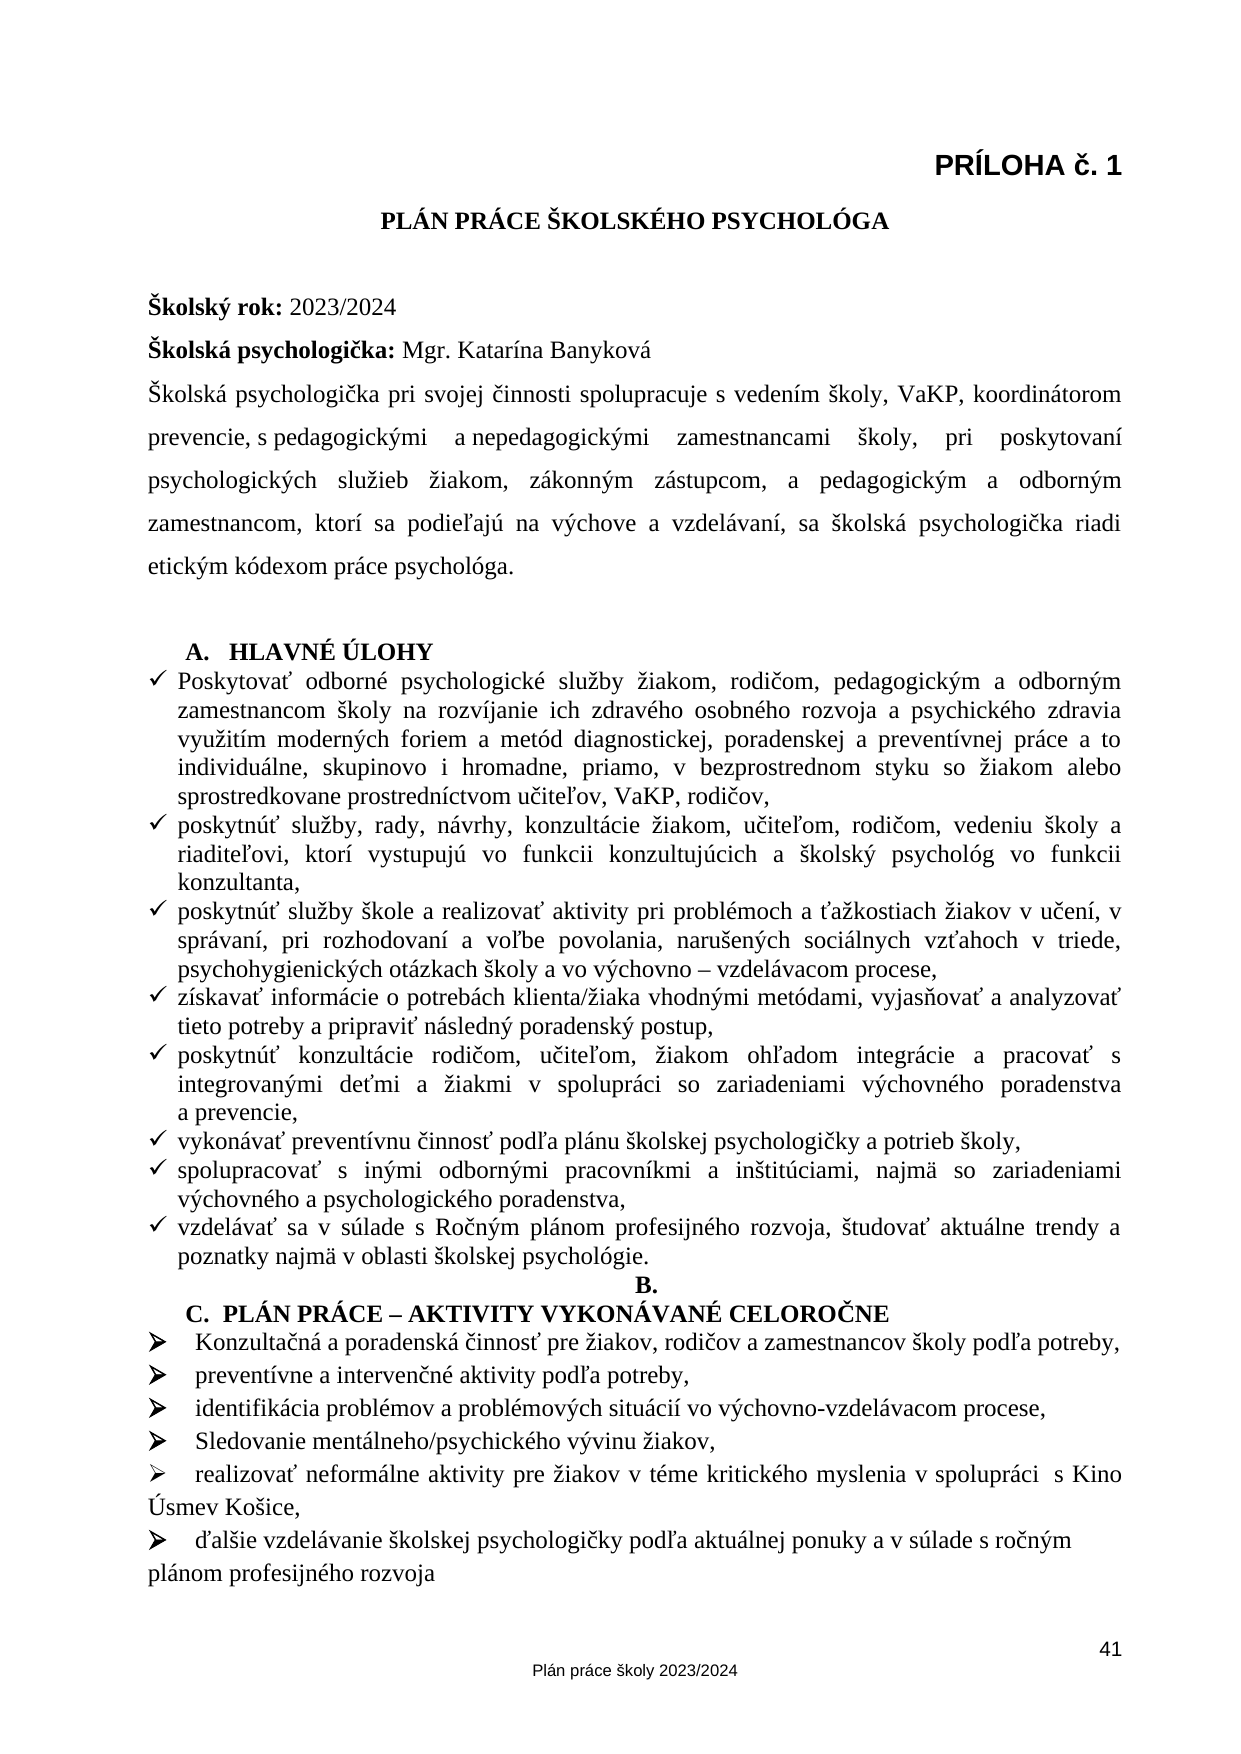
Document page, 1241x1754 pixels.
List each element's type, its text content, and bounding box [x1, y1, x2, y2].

subtitle PRÍLOHA č. 1 [148, 148, 1122, 181]
list poskytnúť služby, rady, návrhy, konzultácie žiakom, učiteľom, rodičom, vedeniu školy a riaditeľovi, ktorí vystupujú vo funkcii konzultujúcich a školský psychológ vo funkcii konzultanta, [148, 810, 1122, 896]
text Plán práce školského psychológa [148, 206, 1122, 235]
list poskytnúť služby škole a realizovať aktivity pri problémoch a ťažkostiach žiakov v učení, v správaní, pri rozhodovaní a voľbe povolania, narušených sociálnych vzťahoch v triede, psychohygienických otázkach školy a vo výchovno – vzdelávacom procese, [148, 896, 1122, 982]
list Poskytovať odborné psychologické služby žiakom, rodičom, pedagogickým a odborným zamestnancom školy na rozvíjanie ich zdravého osobného rozvoja a psychického zdravia využitím moderných foriem a metód diagnostickej, poradenskej a preventívnej práce a to individuálne, skupinovo i hromadne, priamo, v bezprostrednom styku so žiakom alebo sprostredkovane prostredníctvom učiteľov, VaKP, rodičov, [148, 666, 1122, 810]
text Školský rok: 2023/2024 [148, 292, 1122, 321]
list poskytnúť konzultácie rodičom, učiteľom, žiakom ohľadom integrácie a pracovať s integrovanými deťmi a žiakmi v spolupráci so zariadeniami výchovného poradenstva a prevencie, [148, 1040, 1122, 1126]
list ďalšie vzdelávanie školskej psychologičky podľa aktuálnej ponuky a v súlade s ročným plánom profesijného rozvoja [148, 1526, 1122, 1587]
list Konzultačná a poradenská činnosť pre žiakov, rodičov a zamestnancov školy podľa potreby, [148, 1327, 1122, 1356]
list Sledovanie mentálneho/psychického vývinu žiakov, [148, 1426, 1122, 1455]
text Školská psychologička: Mgr. Katarína Banyková [148, 336, 1122, 364]
list spolupracovať s inými odbornými pracovníkmi a inštitúciami, najmä so zariadeniami výchovného a psychologického poradenstva, [148, 1155, 1122, 1212]
list získavať informácie o potrebách klienta/žiaka vhodnými metódami, vyjasňovať a analyzovať tieto potreby a pripraviť následný poradenský postup, [148, 982, 1122, 1040]
list vykonávať preventívnu činnosť podľa plánu školskej psychologičky a potrieb školy, [148, 1126, 1122, 1155]
list realizovať neformálne aktivity pre žiakov v téme kritického myslenia v spolupráci s Kino Úsmev Košice, [148, 1459, 1122, 1521]
list preventívne a intervenčné aktivity podľa potreby, [148, 1360, 1122, 1389]
text Školská psychologička pri svojej činnosti spolupracuje s vedením školy, VaKP, koordinátorom prevencie, s pedagogickými a nepedagogickými zamestnancami školy, pri poskytovaní psychologických služieb žiakom, zákonným zástupcom, a pedagogickým a odborným zamestnancom, ktorí sa podieľajú na výchove a vzdelávaní, sa školská psychologička riadi etickým kódexom práce psychológa. [148, 379, 1122, 580]
list PLÁN PRÁCE – AKTIVITY VYKONÁVANÉ CELOROČNE [185, 1299, 1122, 1327]
list HLAVNÉ ÚLOHY [185, 637, 1122, 666]
list vzdelávať sa v súlade s Ročným plánom profesijného rozvoja, študovať aktuálne trendy a poznatky najmä v oblasti školskej psychológie. [148, 1212, 1122, 1270]
list identifikácia problémov a problémových situácií vo výchovno-vzdelávacom procese, [148, 1393, 1122, 1422]
